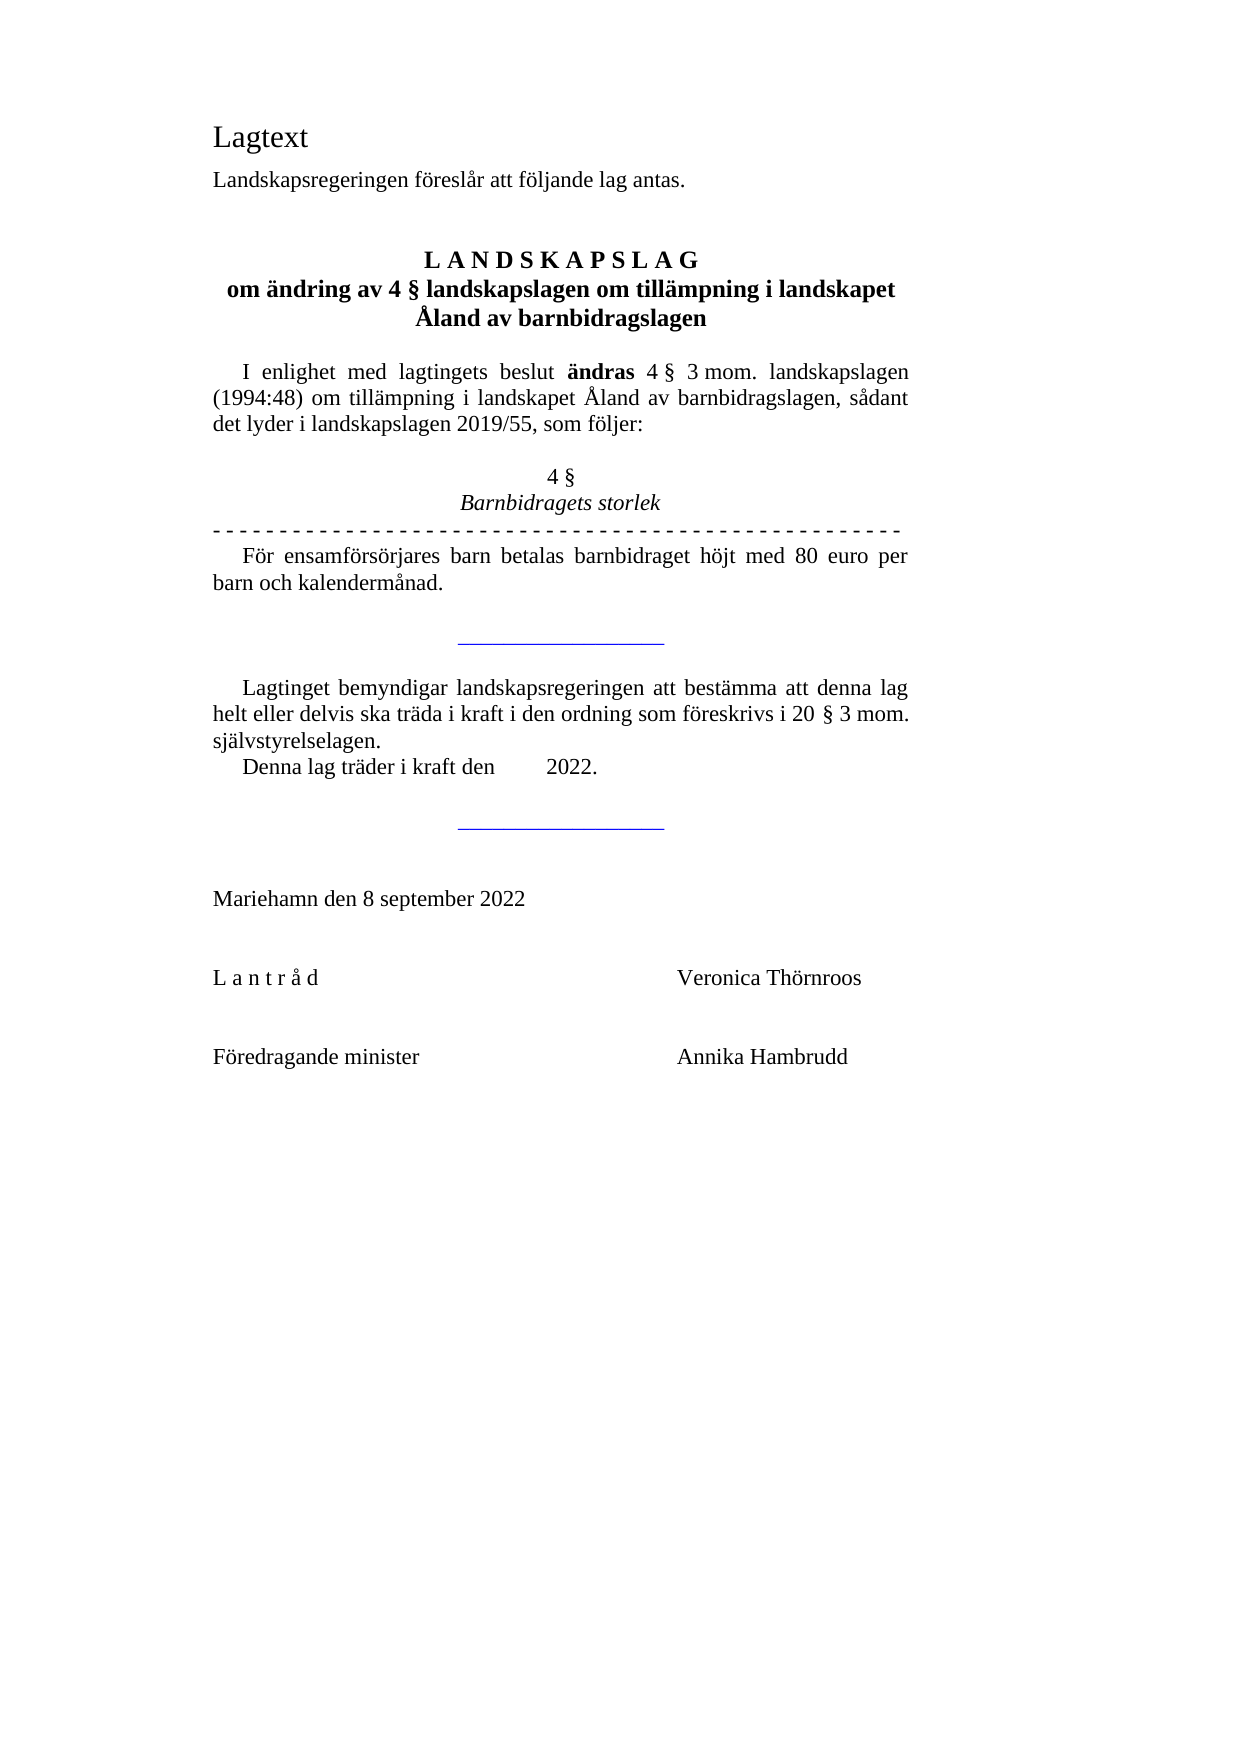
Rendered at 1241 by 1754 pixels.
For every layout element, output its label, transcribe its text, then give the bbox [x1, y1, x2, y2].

table_cell Annika Hambrudd [677, 990, 1039, 1069]
table_cell Veronica Thörnroos [677, 911, 1039, 990]
text 4 § [213, 463, 909, 489]
table_cell Föredragande minister [213, 990, 677, 1069]
text Landskapsregeringen föreslår att följande lag antas. [213, 166, 909, 192]
text __________________ [213, 806, 909, 832]
text - - - - - - - - - - - - - - - - - - - - - - - - - - - - - - - - - - - - - - - - - - - - - - - - - - - - [213, 516, 909, 542]
text Barnbidragets storlek [213, 489, 909, 516]
text L A N D S K A P S L A G om ändring av 4 § landskapslagen om tillämpning i landskapet Åland av barnbidragslagen [213, 245, 909, 331]
text För ensamförsörjares barn betalas barnbidraget höjt med 80 euro per barn och kalendermånad. [213, 542, 909, 595]
text __________________ [213, 621, 909, 648]
text Denna lag träder i kraft den 2022. [213, 753, 909, 779]
text I enlighet med lagtingets beslut ändras 4 § 3 mom. landskapslagen (1994:48) om tillämpning i landskapet Åland av barnbidragslagen, sådant det lyder i landskapslagen 2019/55, som följer: [213, 358, 909, 437]
text Lagtinget bemyndigar landskapsregeringen att bestämma att denna lag helt eller delvis ska träda i kraft i den ordning som föreskrivs i 20 § 3 mom. självstyrelselagen. [213, 674, 909, 753]
table_header Mariehamn den 8 september 2022 [213, 885, 1039, 911]
text Lagtext [213, 118, 909, 154]
table_cell L a n t r å d [213, 911, 677, 990]
